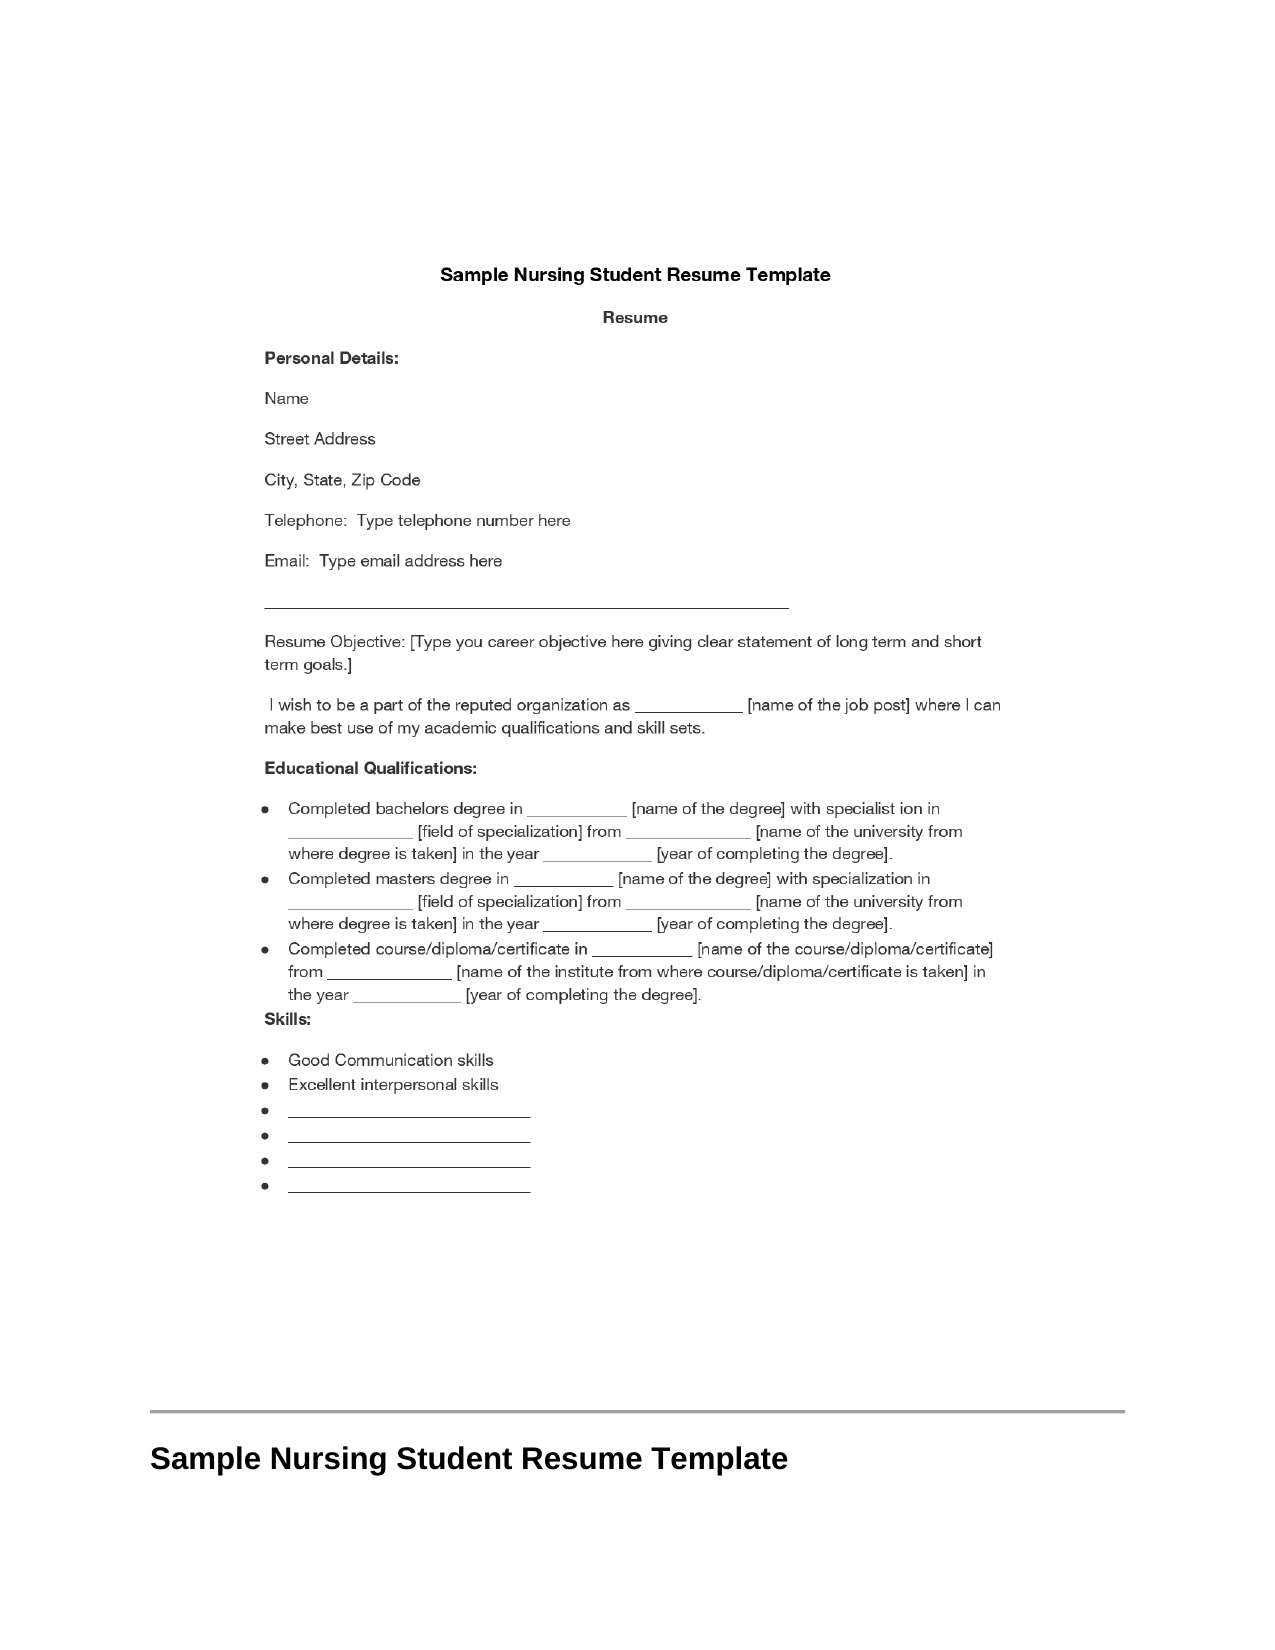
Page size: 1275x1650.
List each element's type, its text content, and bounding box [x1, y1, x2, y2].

picture [150, 150, 1121, 1407]
text Sample Nursing Student Resume Template [150, 1440, 1125, 1476]
